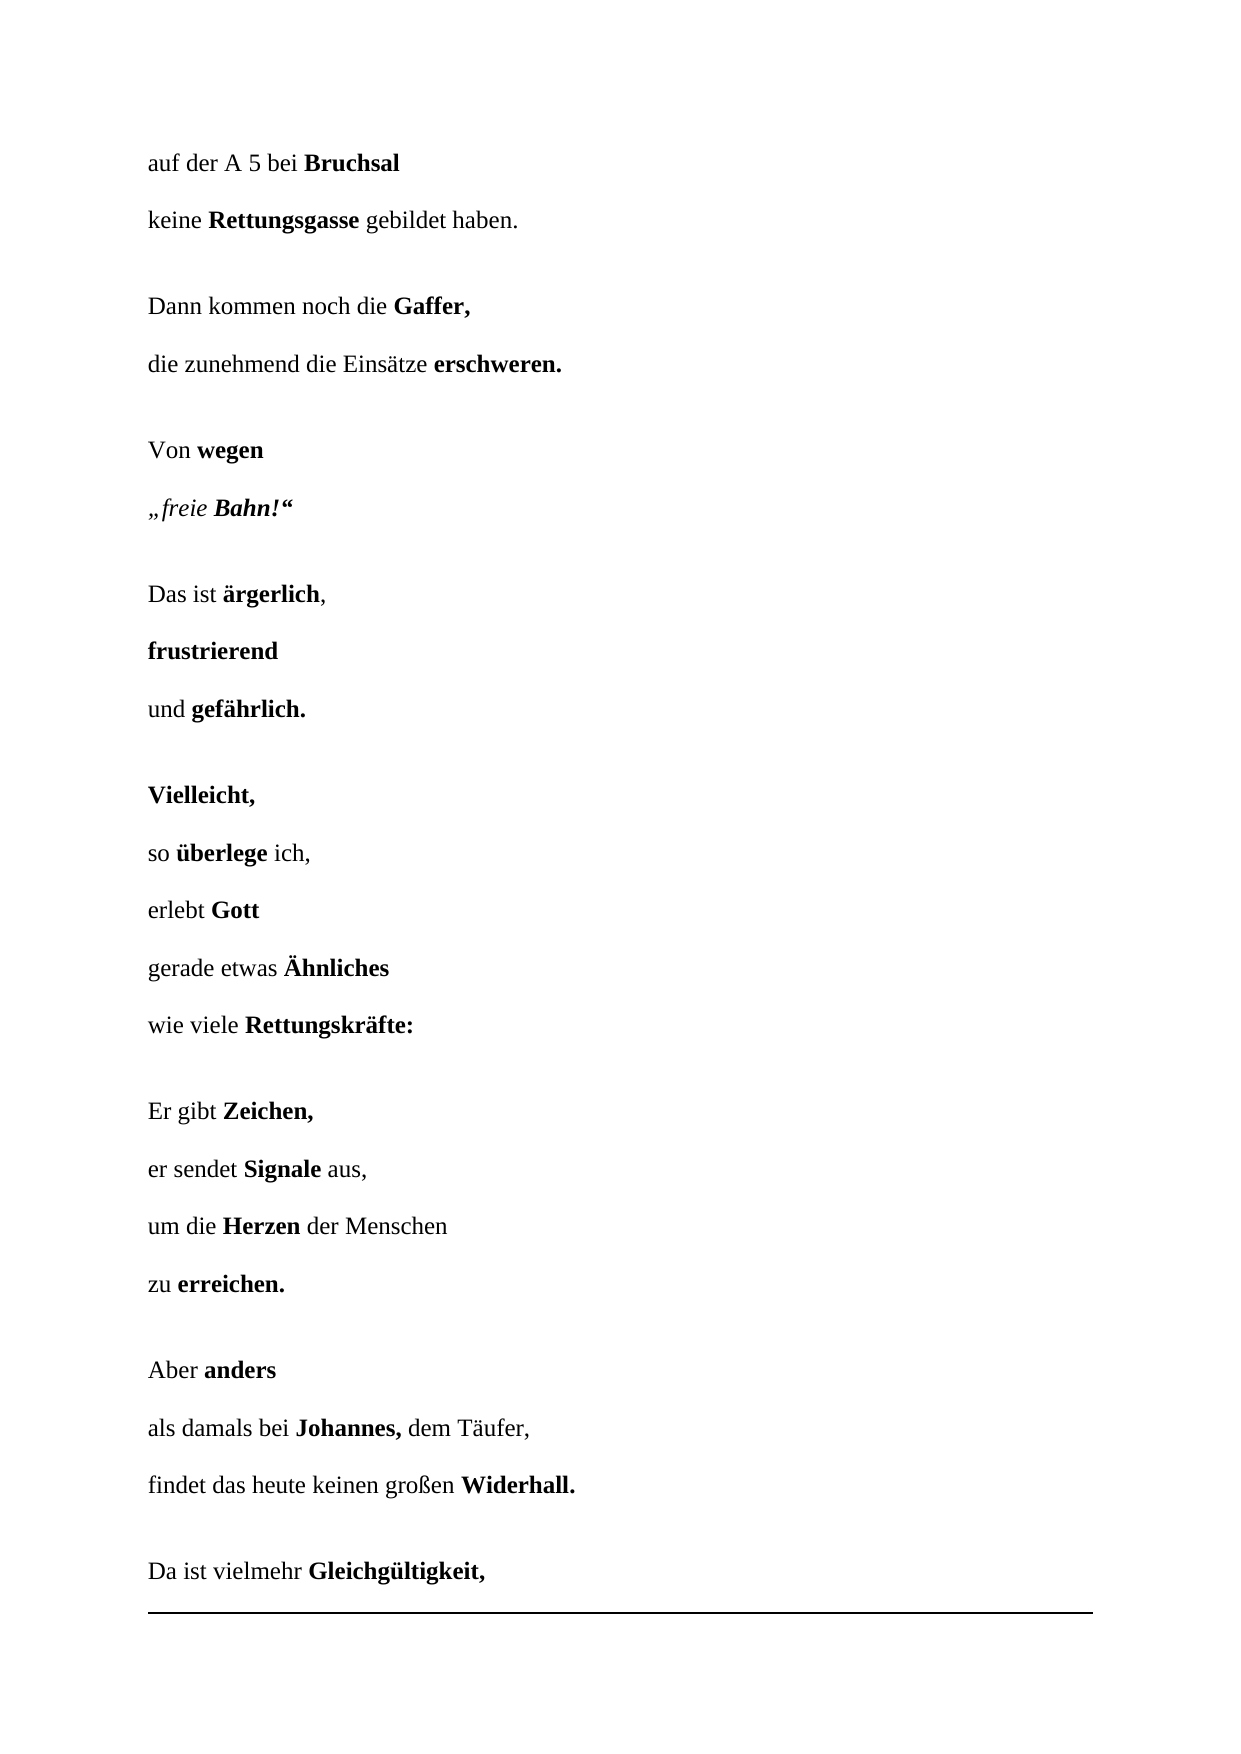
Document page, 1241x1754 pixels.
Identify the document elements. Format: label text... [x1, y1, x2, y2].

text Das ist ärgerlich, [148, 579, 1093, 608]
text frustrierend [148, 636, 1093, 665]
text Dann kommen noch die Gaffer, [148, 291, 1093, 320]
text als damals bei Johannes, dem Täufer, [148, 1413, 1093, 1441]
text erlebt Gott [148, 895, 1093, 924]
text so überlege ich, [148, 838, 1093, 866]
text und gefährlich. [148, 694, 1093, 723]
text gerade etwas Ähnliches [148, 953, 1093, 981]
text Er gibt Zeichen, [148, 1096, 1093, 1125]
text keine Rettungsgasse gebildet haben. [148, 205, 1093, 234]
text die zunehmend die Einsätze erschweren. [148, 349, 1093, 378]
text Von wegen [148, 435, 1093, 464]
text Aber anders [148, 1355, 1093, 1384]
text um die Herzen der Menschen [148, 1211, 1093, 1240]
text findet das heute keinen großen Widerhall. [148, 1470, 1093, 1499]
text zu erreichen. [148, 1269, 1093, 1298]
text „freie Bahn!“ [148, 493, 1093, 521]
text Da ist vielmehr Gleichgültigkeit, [148, 1556, 1093, 1585]
text er sendet Signale aus, [148, 1154, 1093, 1183]
text auf der A 5 bei Bruchsal [148, 148, 1093, 176]
text wie viele Rettungskräfte: [148, 1010, 1093, 1039]
text Vielleicht, [148, 780, 1093, 809]
